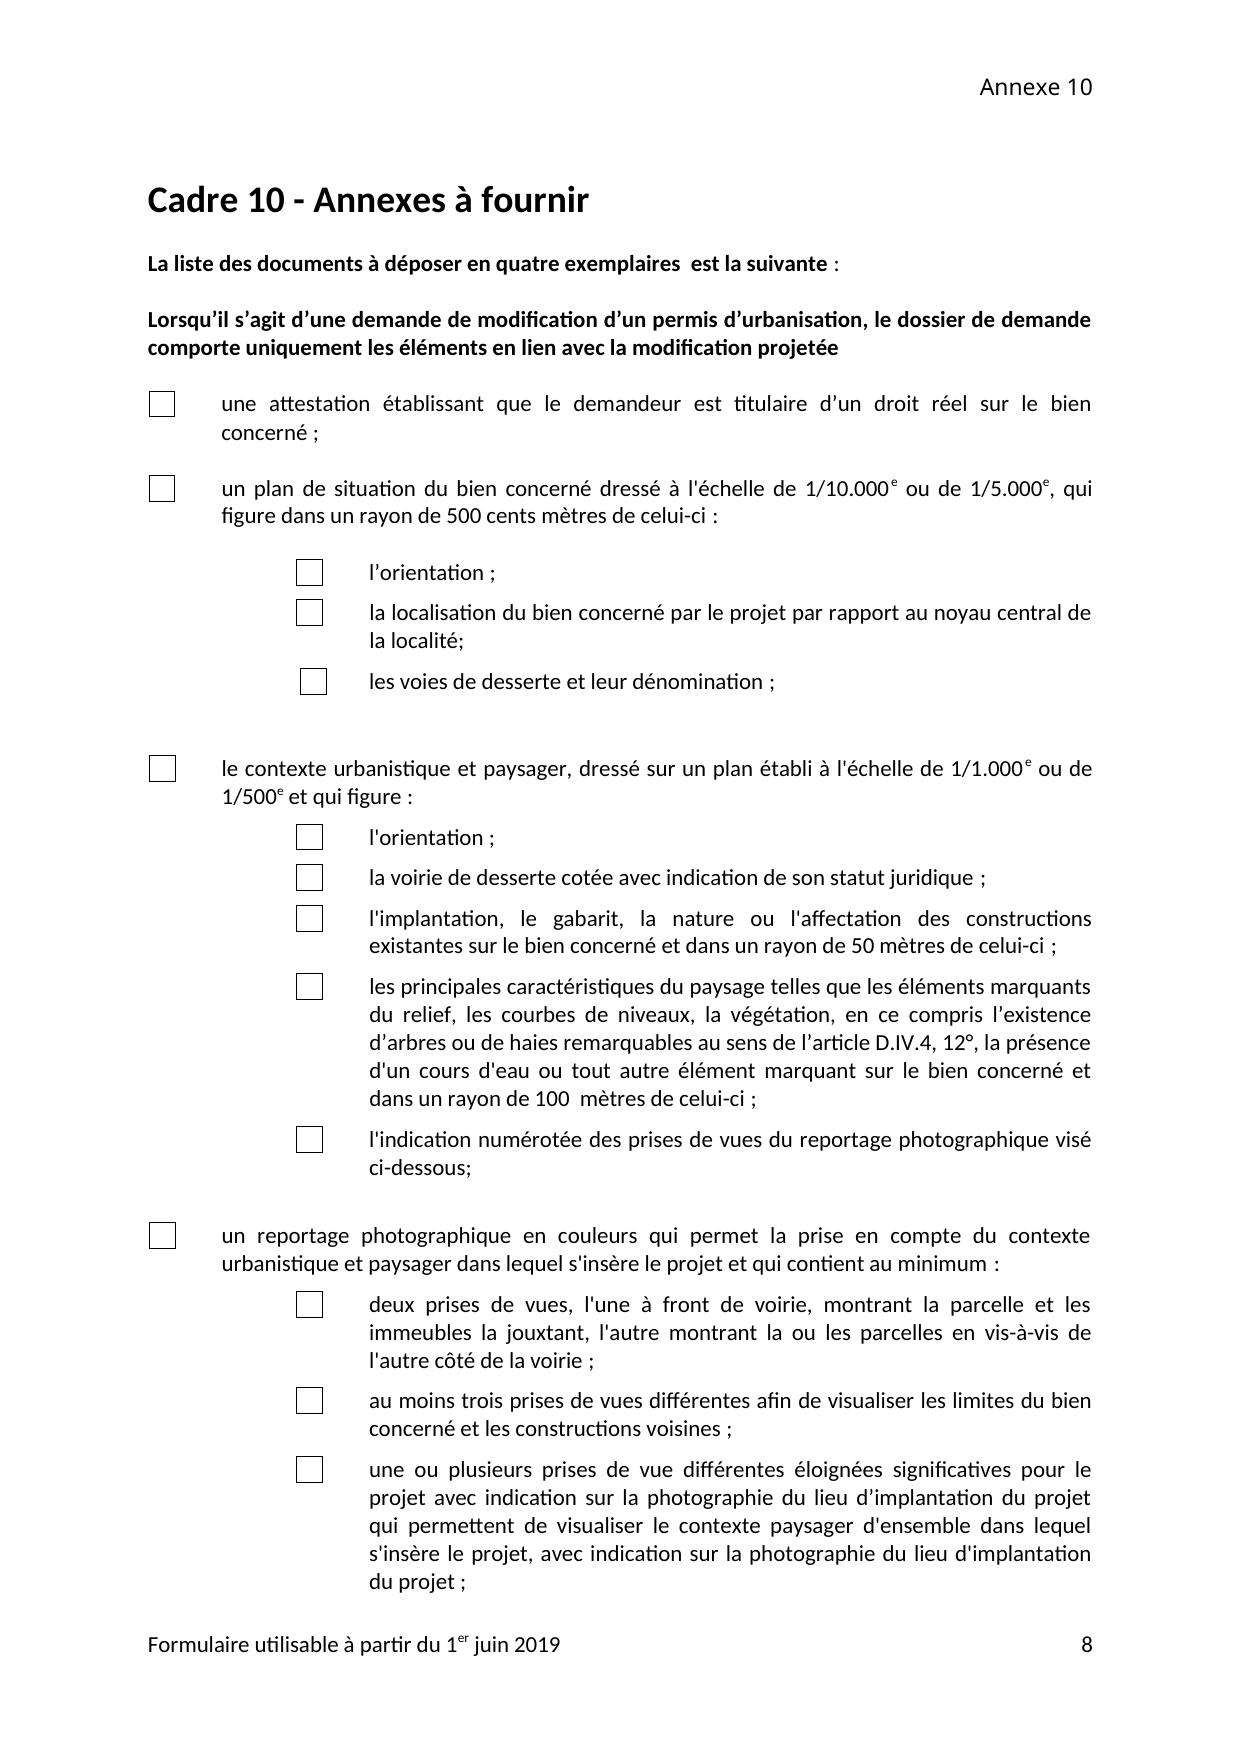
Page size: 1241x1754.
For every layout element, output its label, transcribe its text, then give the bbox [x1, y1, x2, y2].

text l'implantation, le gabarit, la nature ou l'affectation des constructions existantes sur le bien concerné et dans un rayon de 50 mètres de celui-ci ; [295, 904, 1093, 960]
text les principales caractéristiques du paysage telles que les éléments marquants du relief, les courbes de niveaux, la végétation, en ce compris l’existence d’arbres ou de haies remarquables au sens de l’article D.IV.4, 12°, la présence d'un cours d'eau ou tout autre élément marquant sur le bien concerné et dans un rayon de 100 mètres de celui-ci ; [295, 972, 1093, 1112]
text les voies de desserte et leur dénomination ; [221, 667, 1093, 695]
text un reportage photographique en couleurs qui permet la prise en compte du contexte urbanistique et paysager dans lequel s'insère le projet et qui contient au minimum : [148, 1221, 1093, 1277]
text La liste des documents à déposer en quatre exemplaires est la suivante : [148, 249, 1093, 277]
text la localisation du bien concerné par le projet par rapport au noyau central de la localité; [295, 598, 1093, 654]
text Lorsqu’il s’agit d’une demande de modification d’un permis d’urbanisation, le dossier de demande comporte uniquement les éléments en lien avec la modification projetée [148, 306, 1093, 362]
text l'indication numérotée des prises de vues du reportage photographique visé ci-dessous; [295, 1125, 1093, 1181]
text un plan de situation du bien concerné dressé à l'échelle de 1/10.000e ou de 1/5.000e, qui figure dans un rayon de 500 cents mètres de celui-ci : [148, 474, 1093, 530]
text une ou plusieurs prises de vue différentes éloignées significatives pour le projet avec indication sur la photographie du lieu d’implantation du projet qui permettent de visualiser le contexte paysager d'ensemble dans lequel s'insère le projet, avec indication sur la photographie du lieu d'implantation du projet ; [295, 1455, 1093, 1595]
text une attestation établissant que le demandeur est titulaire d’un droit réel sur le bien concerné ; [148, 389, 1093, 446]
text au moins trois prises de vues différentes afin de visualiser les limites du bien concerné et les constructions voisines ; [295, 1386, 1093, 1442]
text Cadre 10 - Annexes à fournir [148, 176, 1093, 221]
text la voirie de desserte cotée avec indication de son statut juridique ; [295, 863, 1093, 891]
text l’orientation ; [221, 558, 1093, 586]
text l'orientation ; [221, 823, 1093, 851]
text le contexte urbanistique et paysager, dressé sur un plan établi à l'échelle de 1/1.000e ou de 1/500e et qui figure : [148, 754, 1093, 810]
text deux prises de vues, l'une à front de voirie, montrant la parcelle et les immeubles la jouxtant, l'autre montrant la ou les parcelles en vis-à-vis de l'autre côté de la voirie ; [295, 1290, 1093, 1374]
